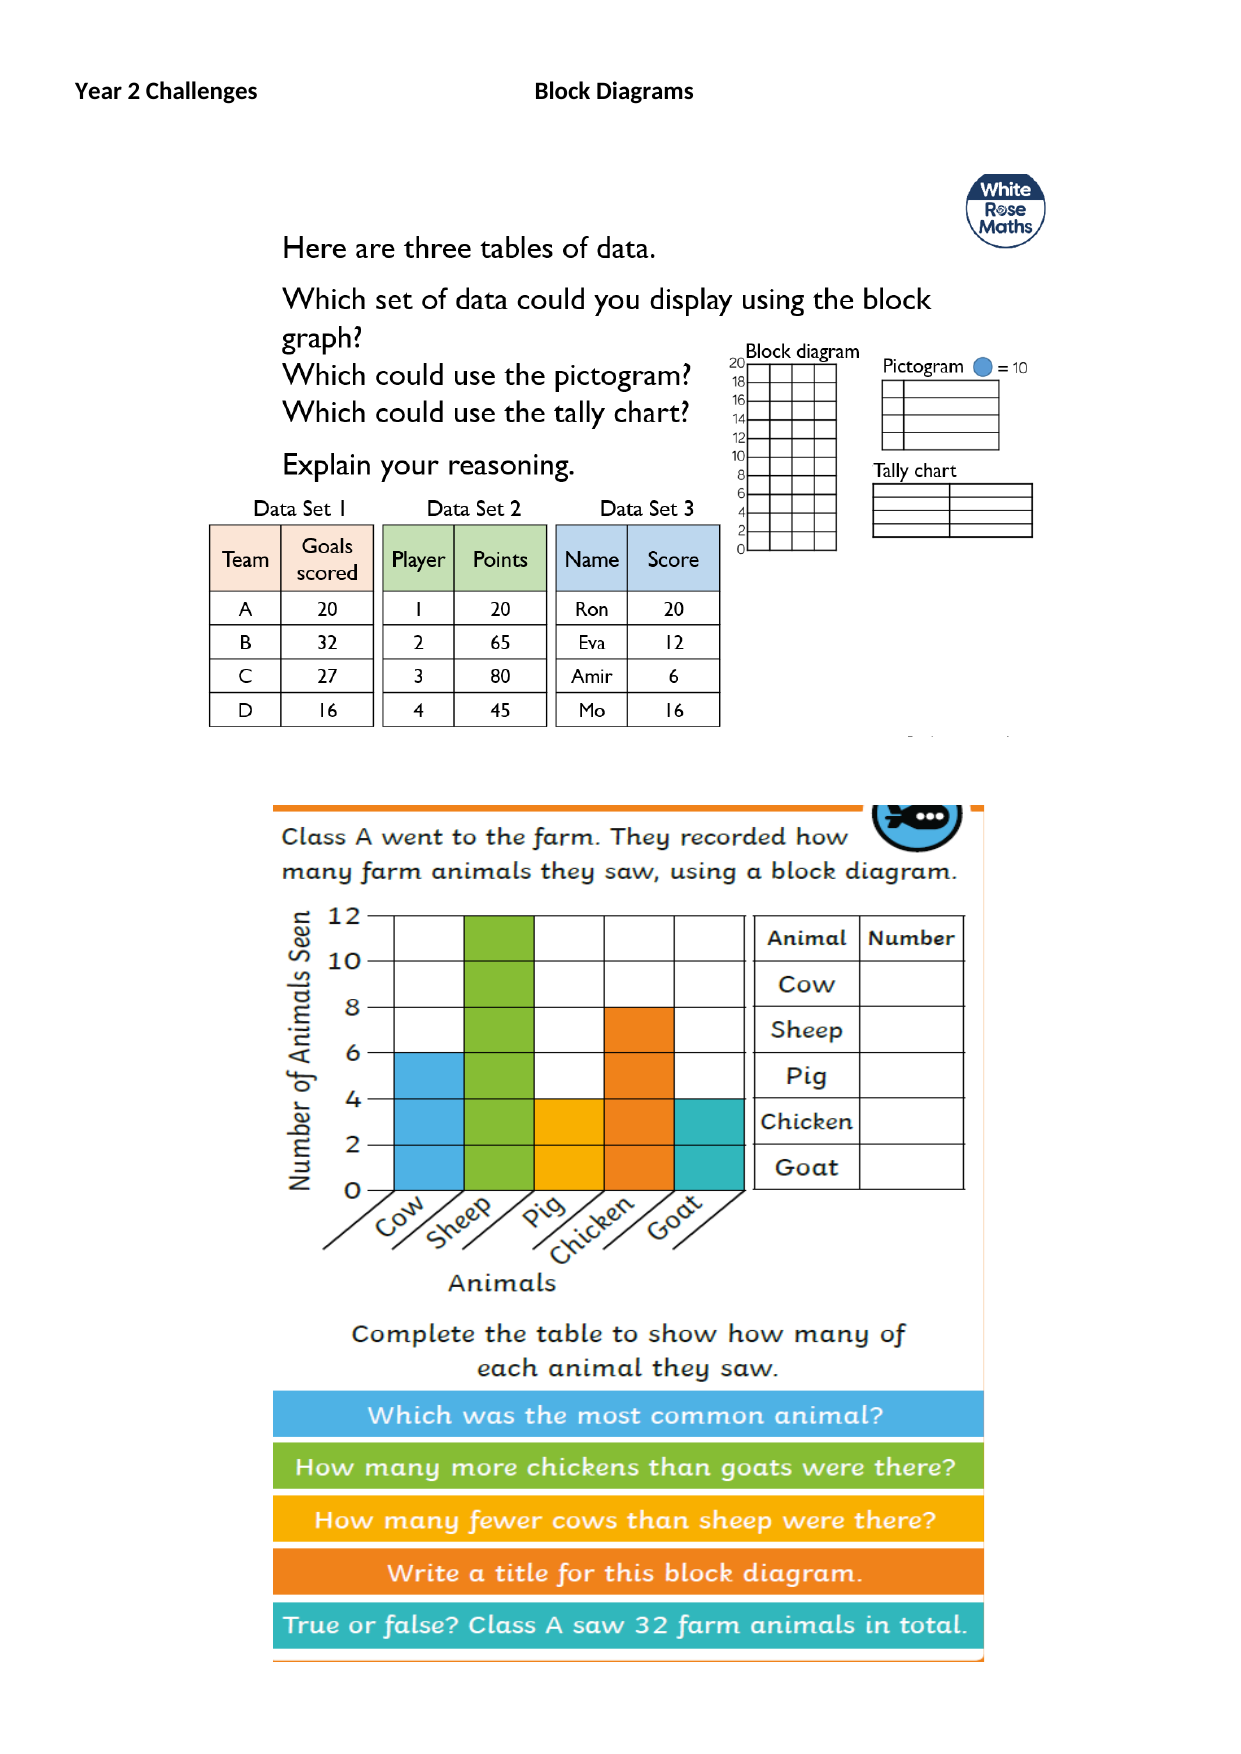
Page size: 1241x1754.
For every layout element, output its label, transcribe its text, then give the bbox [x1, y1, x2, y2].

picture [273, 805, 985, 1662]
picture [205, 174, 1048, 737]
text Year 2 Challenges Block Diagrams [75, 75, 1165, 106]
